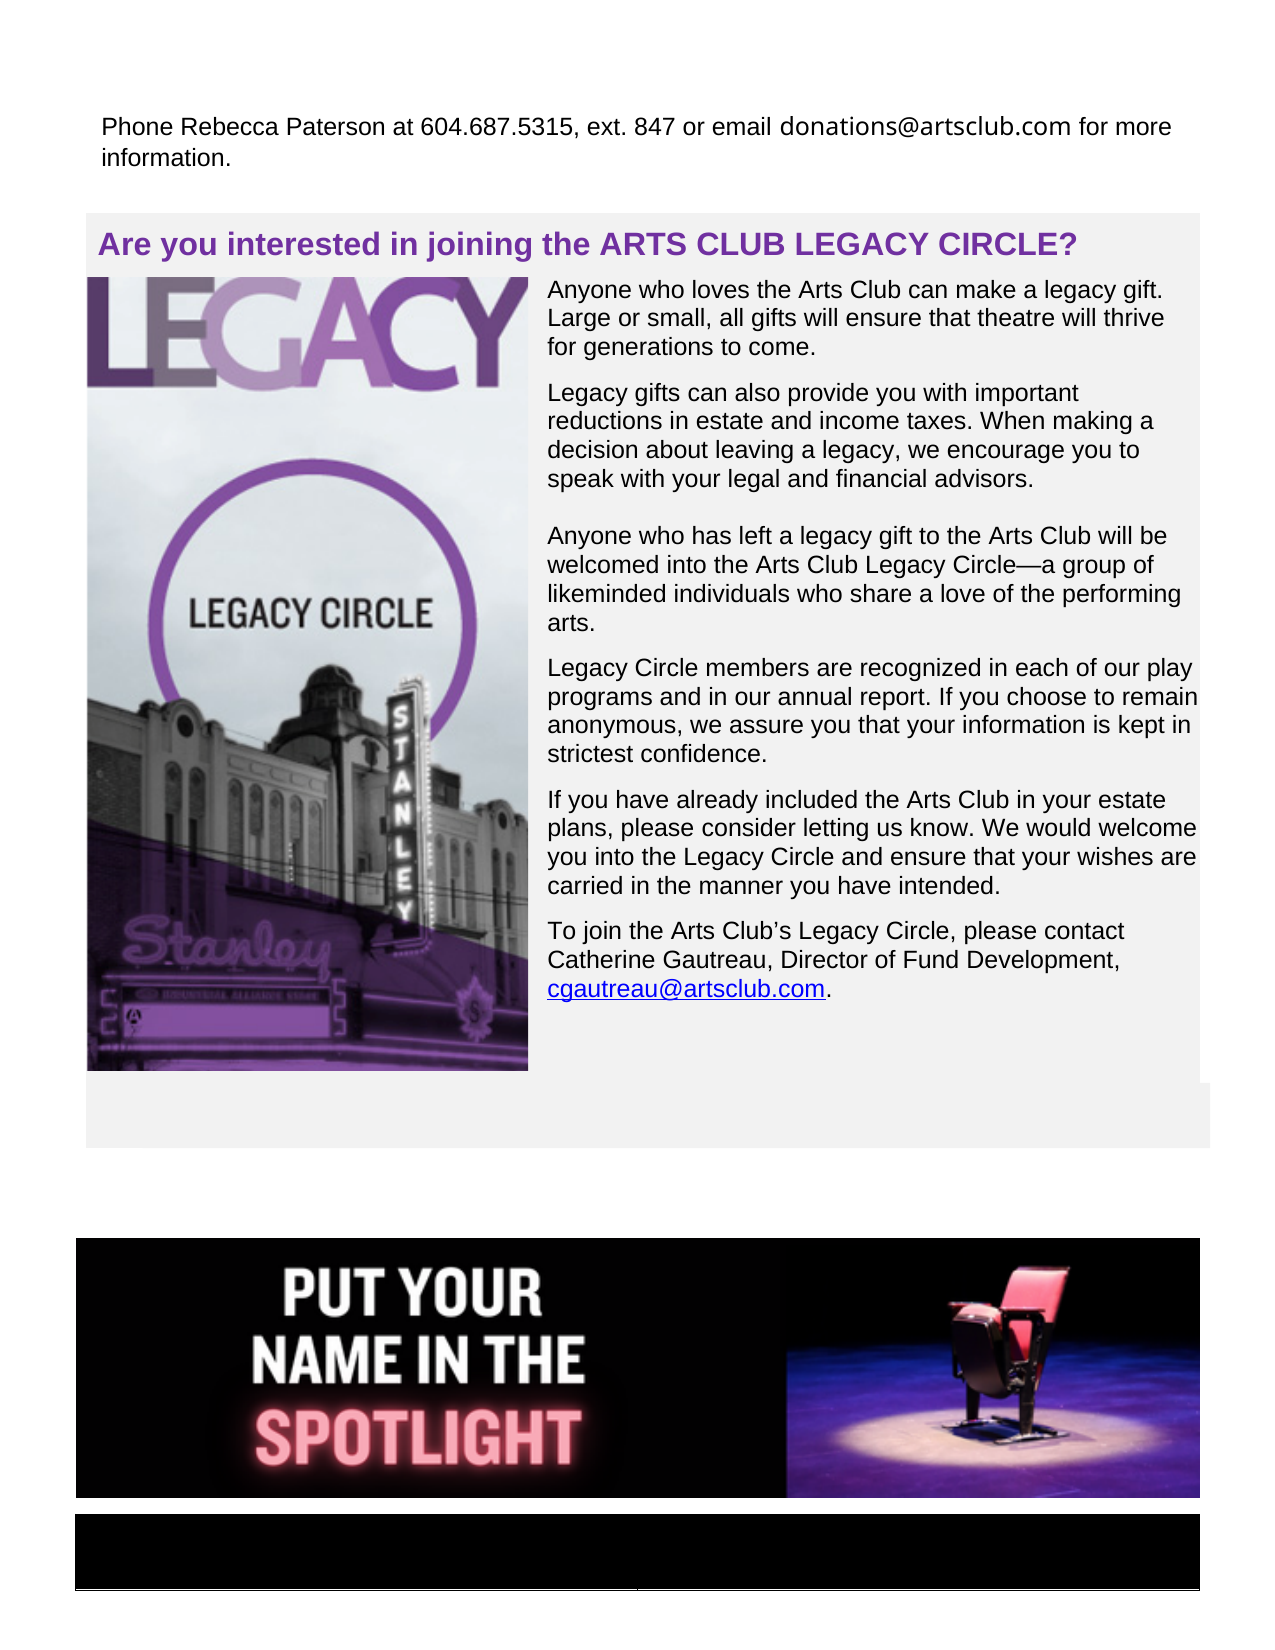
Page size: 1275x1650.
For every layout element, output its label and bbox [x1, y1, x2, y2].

table_cell [75, 96, 1200, 1498]
picture [86, 277, 529, 1071]
picture [76, 1238, 1200, 1498]
